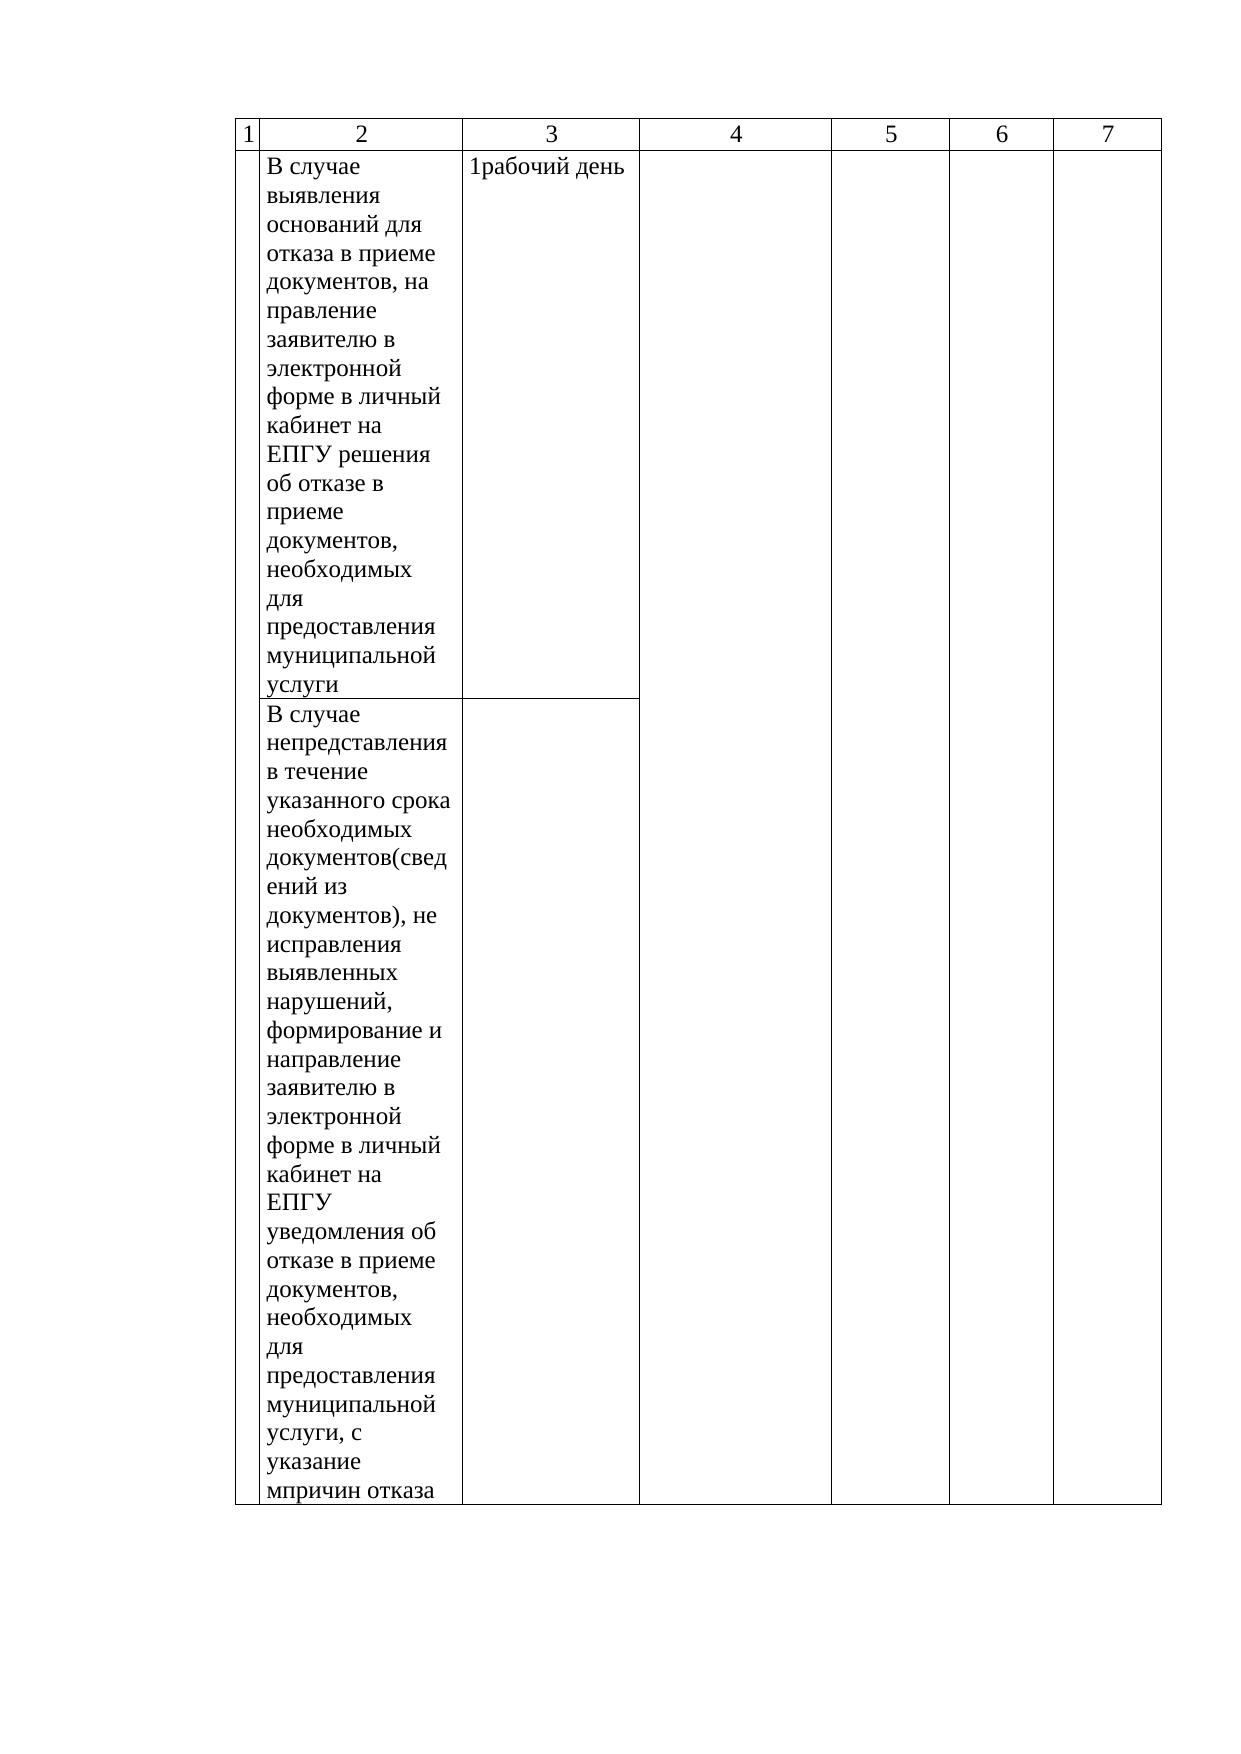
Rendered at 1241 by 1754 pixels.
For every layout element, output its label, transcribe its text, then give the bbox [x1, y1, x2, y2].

table_header 1 [236, 119, 259, 150]
table_header 2 [260, 119, 462, 150]
table_cell [463, 699, 639, 1504]
table_header 3 [463, 119, 639, 150]
table_cell [950, 151, 1053, 1504]
table_cell [832, 151, 949, 1504]
table_header 7 [1054, 119, 1161, 150]
table_cell 1рабочий день [463, 151, 639, 698]
table_cell [236, 151, 259, 1504]
table_cell В случае непредставления в течение указанного срока необходимых документов(сведений из документов), не исправления выявленных нарушений, формирование и направление заявителю в электронной форме в личный кабинет на ЕПГУ уведомления об отказе в приеме документов, необходимых для предоставления муниципальной услуги, с указание мпричин отказа [260, 699, 462, 1504]
table_cell [1054, 151, 1161, 1504]
table_header 4 [640, 119, 831, 150]
table_header 5 [832, 119, 949, 150]
table_cell В случае выявления оснований для отказа в приеме документов, на правление заявителю в электронной форме в личный кабинет на ЕПГУ решения об отказе в приеме документов, необходимых для предоставления муниципальной услуги [260, 151, 462, 698]
table_header 6 [950, 119, 1053, 150]
table_cell [640, 151, 831, 1504]
